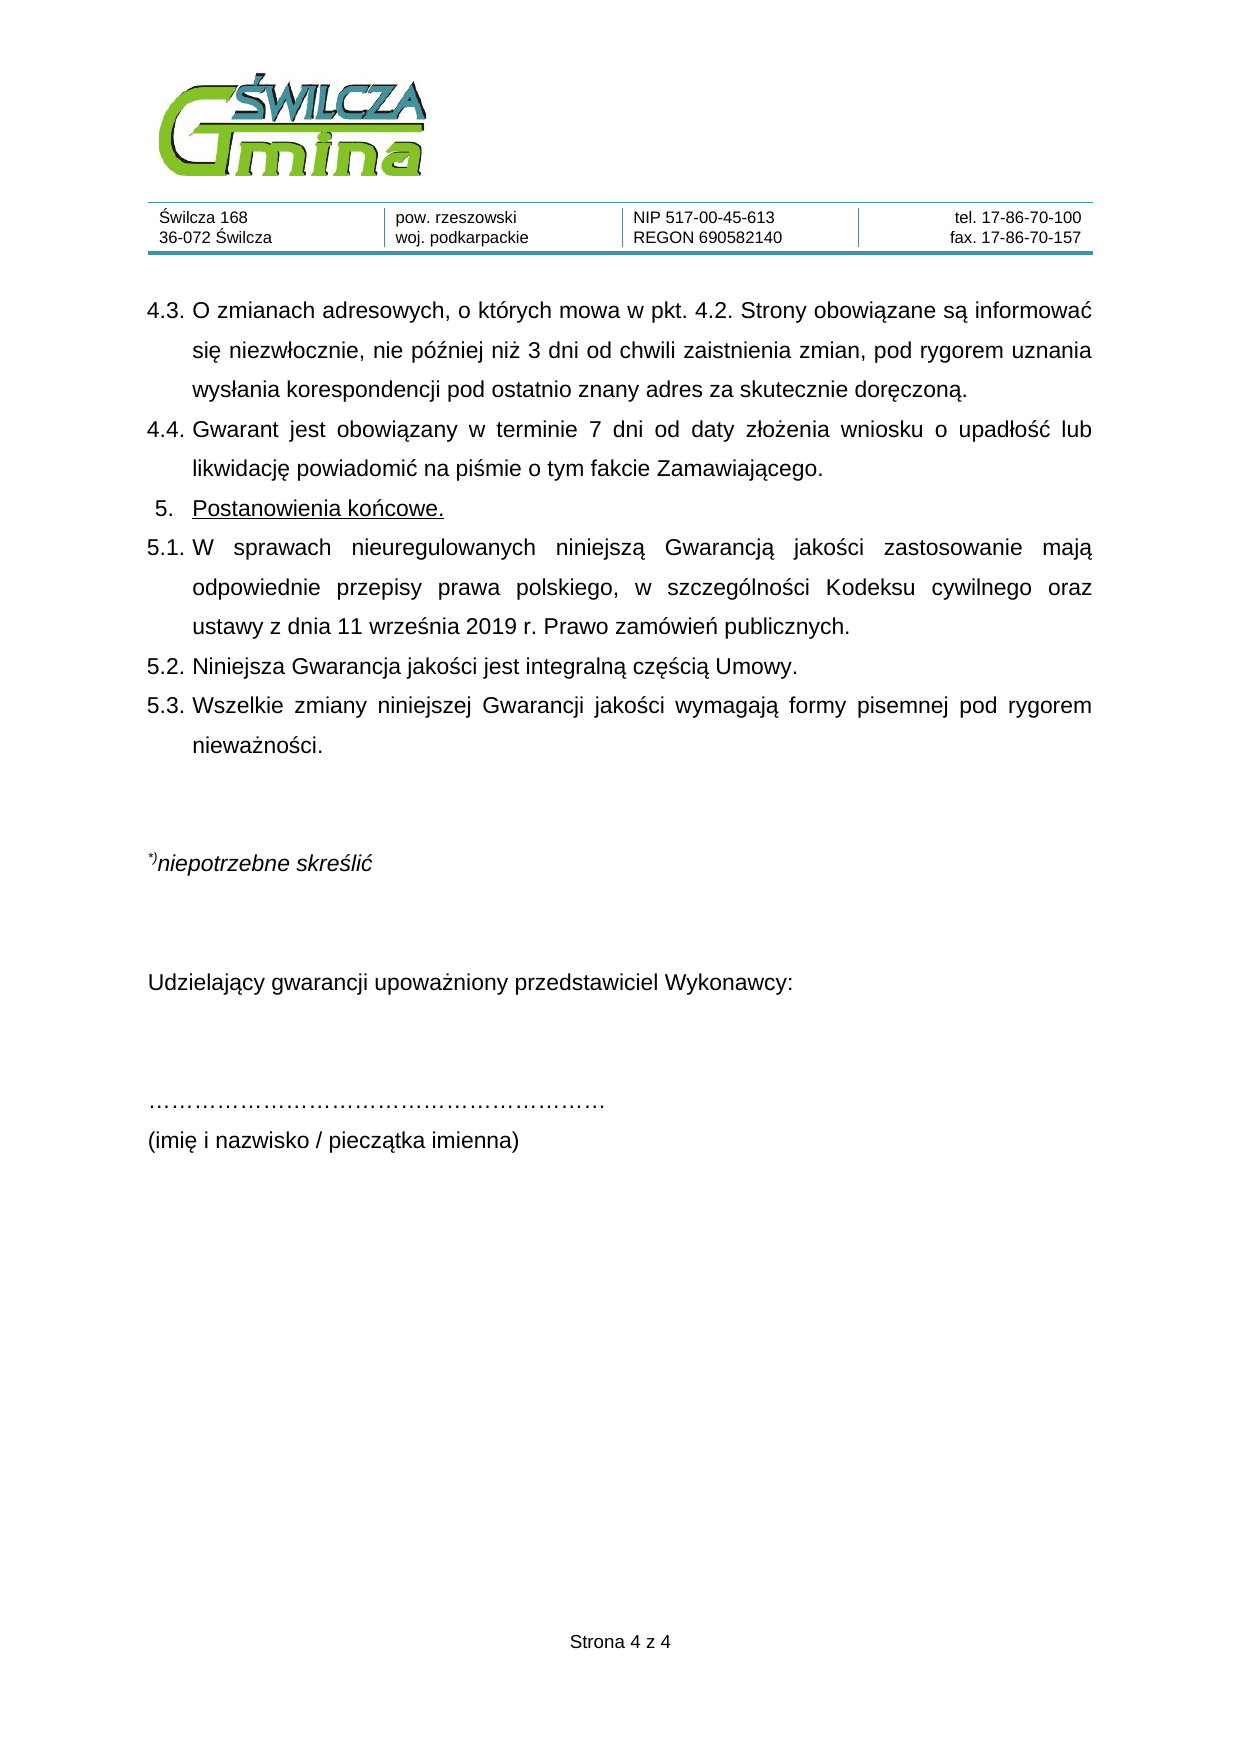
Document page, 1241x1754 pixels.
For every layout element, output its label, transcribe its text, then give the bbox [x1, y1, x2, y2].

list Niniejsza Gwarancja jakości jest integralną częścią Umowy. [147, 653, 1093, 679]
text …………………………………………………… [148, 1087, 1093, 1113]
text Udzielający gwarancji upoważniony przedstawiciel Wykonawcy: [148, 969, 1093, 995]
text *)niepotrzebne skreślić [148, 850, 1093, 877]
text (imię i nazwisko / pieczątka imienna) [148, 1127, 1093, 1153]
list Gwarant jest obowiązany w terminie 7 dni od daty złożenia wniosku o upadłość lub likwidację powiadomić na piśmie o tym fakcie Zamawiającego. [147, 416, 1093, 482]
list Wszelkie zmiany niniejszej Gwarancji jakości wymagają formy pisemnej pod rygorem nieważności. [147, 692, 1093, 758]
list O zmianach adresowych, o których mowa w pkt. 4.2. Strony obowiązane są informować się niezwłocznie, nie później niż 3 dni od chwili zaistnienia zmian, pod rygorem uznania wysłania korespondencji pod ostatnio znany adres za skutecznie doręczoną. [147, 297, 1093, 403]
list W sprawach nieuregulowanych niniejszą Gwarancją jakości zastosowanie mają odpowiednie przepisy prawa polskiego, w szczególności Kodeksu cywilnego oraz ustawy z dnia 11 września 2019 r. Prawo zamówień publicznych. [147, 534, 1093, 640]
list Postanowienia końcowe. [154, 495, 1093, 521]
picture [158, 73, 427, 176]
